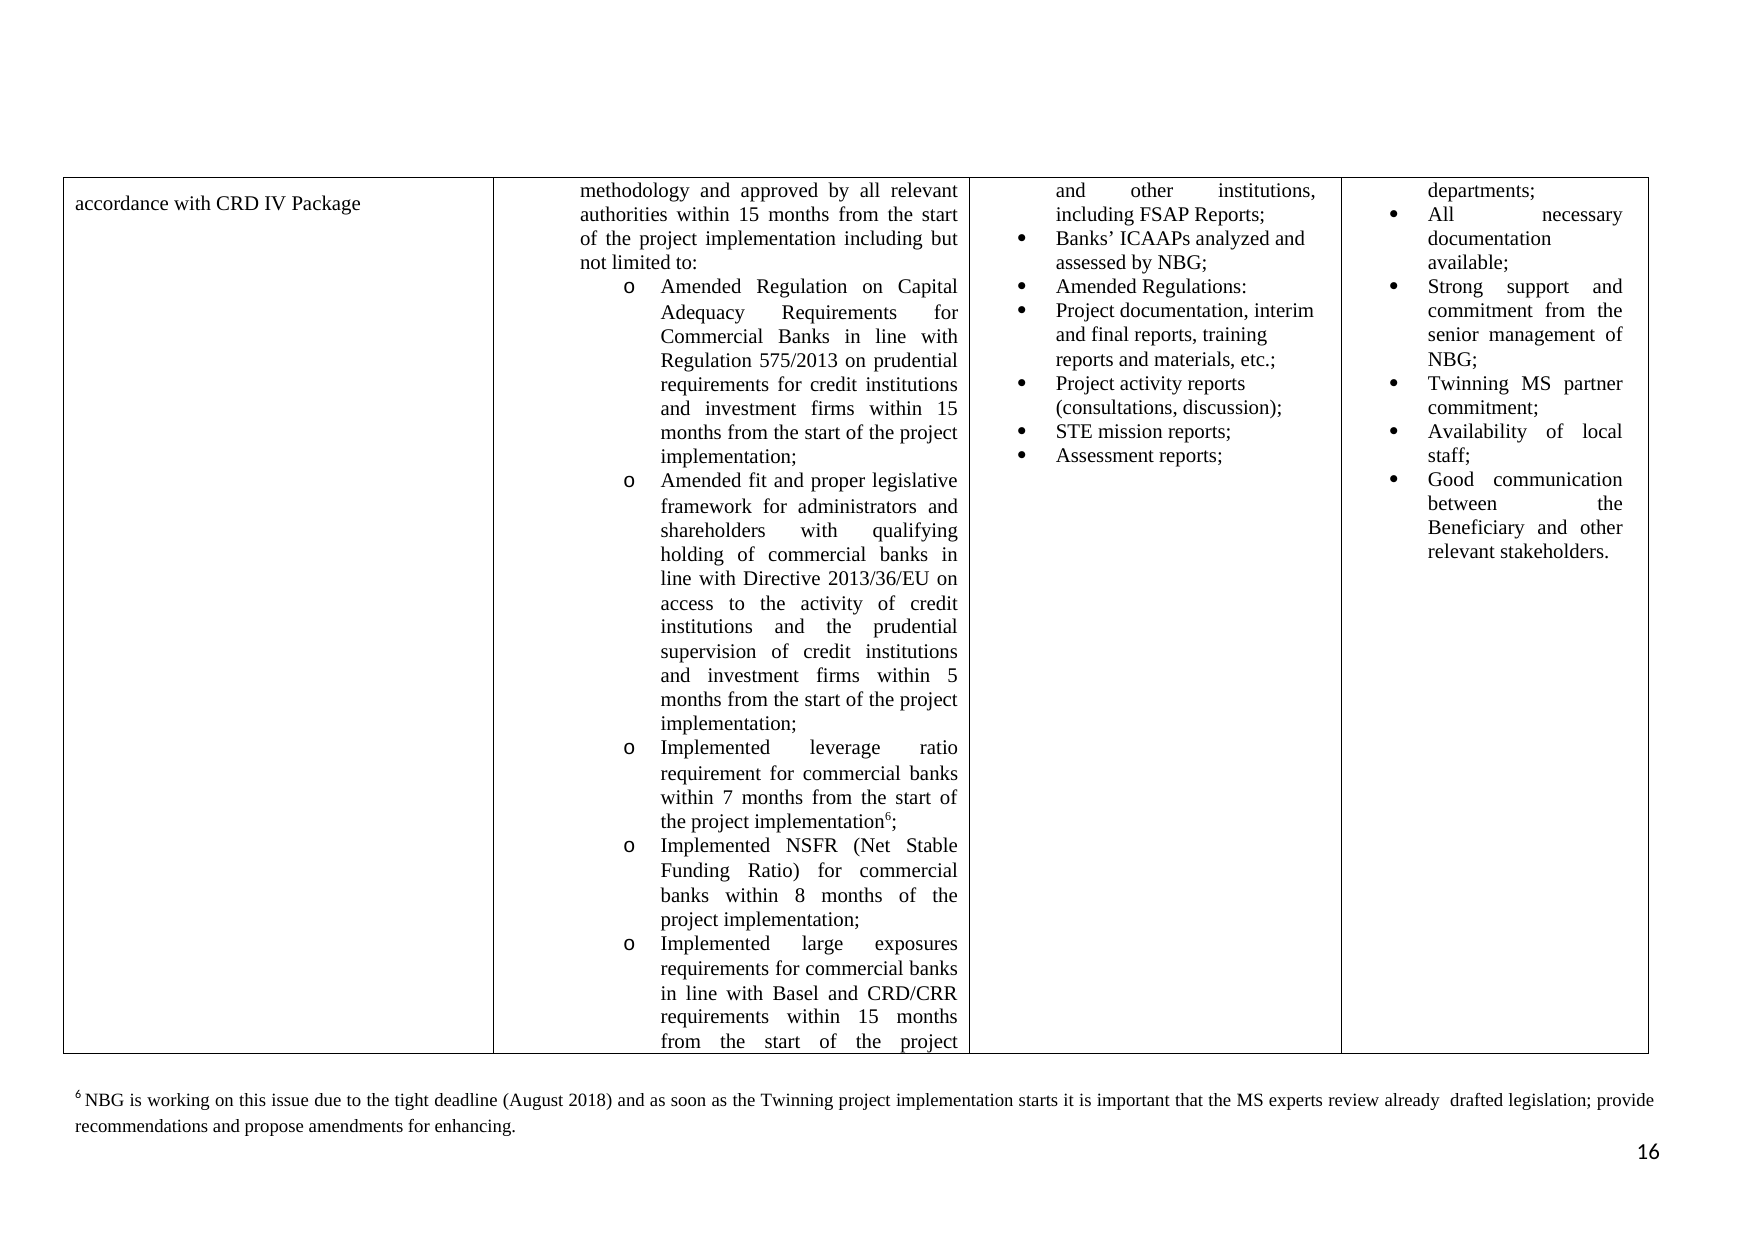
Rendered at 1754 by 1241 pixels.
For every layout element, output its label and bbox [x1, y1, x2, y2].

table_cell [970, 178, 1341, 1053]
table_cell [64, 178, 493, 1053]
table_cell [494, 178, 969, 1053]
table_cell [1342, 178, 1648, 1053]
